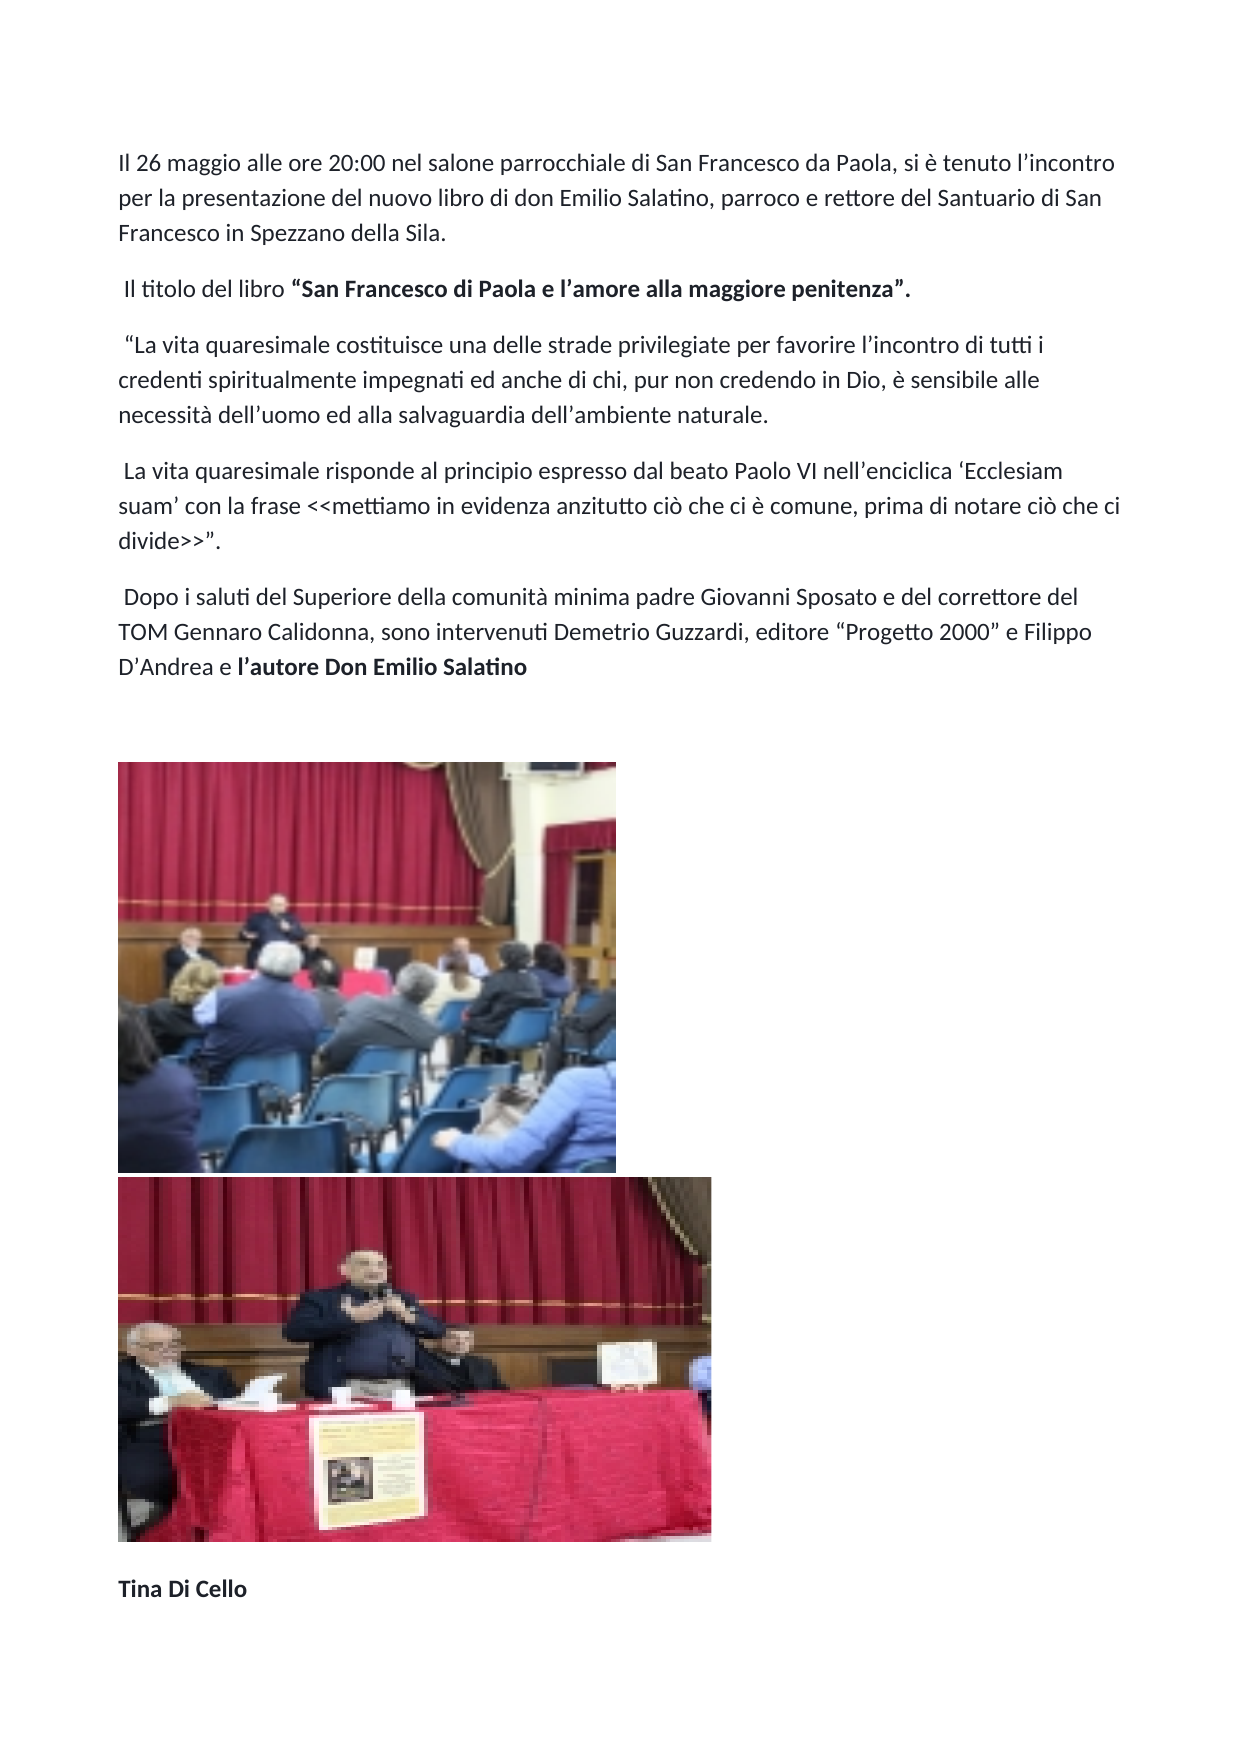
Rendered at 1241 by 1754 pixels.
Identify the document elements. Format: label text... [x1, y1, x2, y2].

text La vita quaresimale risponde al principio espresso dal beato Paolo VI nell’enciclica ‘Ecclesiam suam’ con la frase <<mettiamo in evidenza anzitutto ciò che ci è comune, prima di notare ciò che ci divide>>”. [118, 455, 1122, 556]
text Dopo i saluti del Superiore della comunità minima padre Giovanni Sposato e del correttore del TOM Gennaro Calidonna, sono intervenuti Demetrio Guzzardi, editore “Progetto 2000” e Filippo D’Andrea e l’autore Don Emilio Salatino [118, 581, 1122, 681]
text Il titolo del libro “San Francesco di Paola e l’amore alla maggiore penitenza”. [118, 273, 1122, 304]
text Tina Di Cello [118, 1573, 1122, 1603]
text Il 26 maggio alle ore 20:00 nel salone parrocchiale di San Francesco da Paola, si è tenuto l’incontro per la presentazione del nuovo libro di don Emilio Salatino, parroco e rettore del Santuario di San Francesco in Spezzano della Sila. [118, 148, 1122, 248]
picture [118, 762, 616, 1173]
text “La vita quaresimale costituisce una delle strade privilegiate per favorire l’incontro di tutti i credenti spiritualmente impegnati ed anche di chi, pur non credendo in Dio, è sensibile alle necessità dell’uomo ed alla salvaguardia dell’ambiente naturale. [118, 329, 1122, 430]
picture [118, 1177, 712, 1542]
